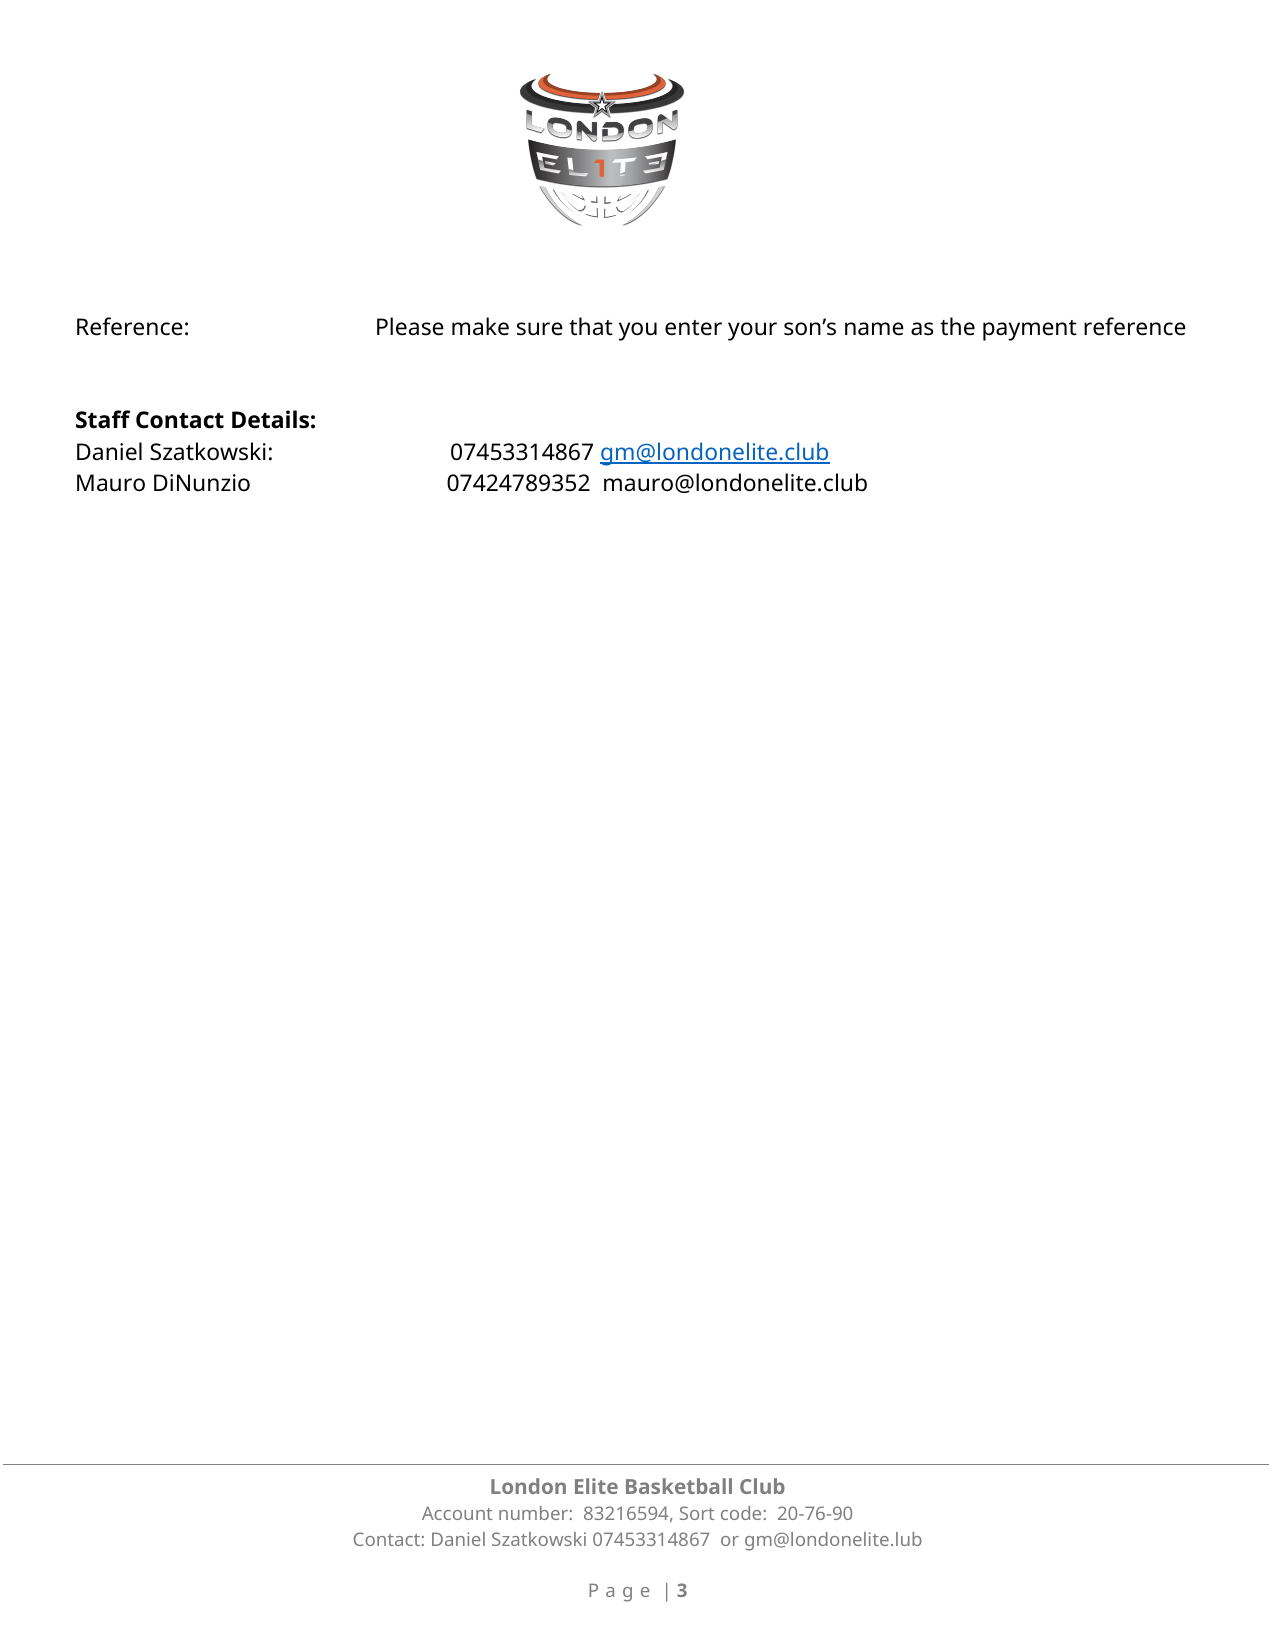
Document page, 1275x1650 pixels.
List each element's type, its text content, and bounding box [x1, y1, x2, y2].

text Reference: Please make sure that you enter your son’s name as the payment reference [75, 311, 1200, 342]
text Daniel Szatkowski: 07453314867 gm@londonelite.club [75, 436, 1200, 467]
text Staff Contact Details: [75, 404, 1200, 436]
text Mauro DiNunzio 07424789352 mauro@londonelite.club [75, 467, 1200, 498]
picture [519, 73, 685, 227]
